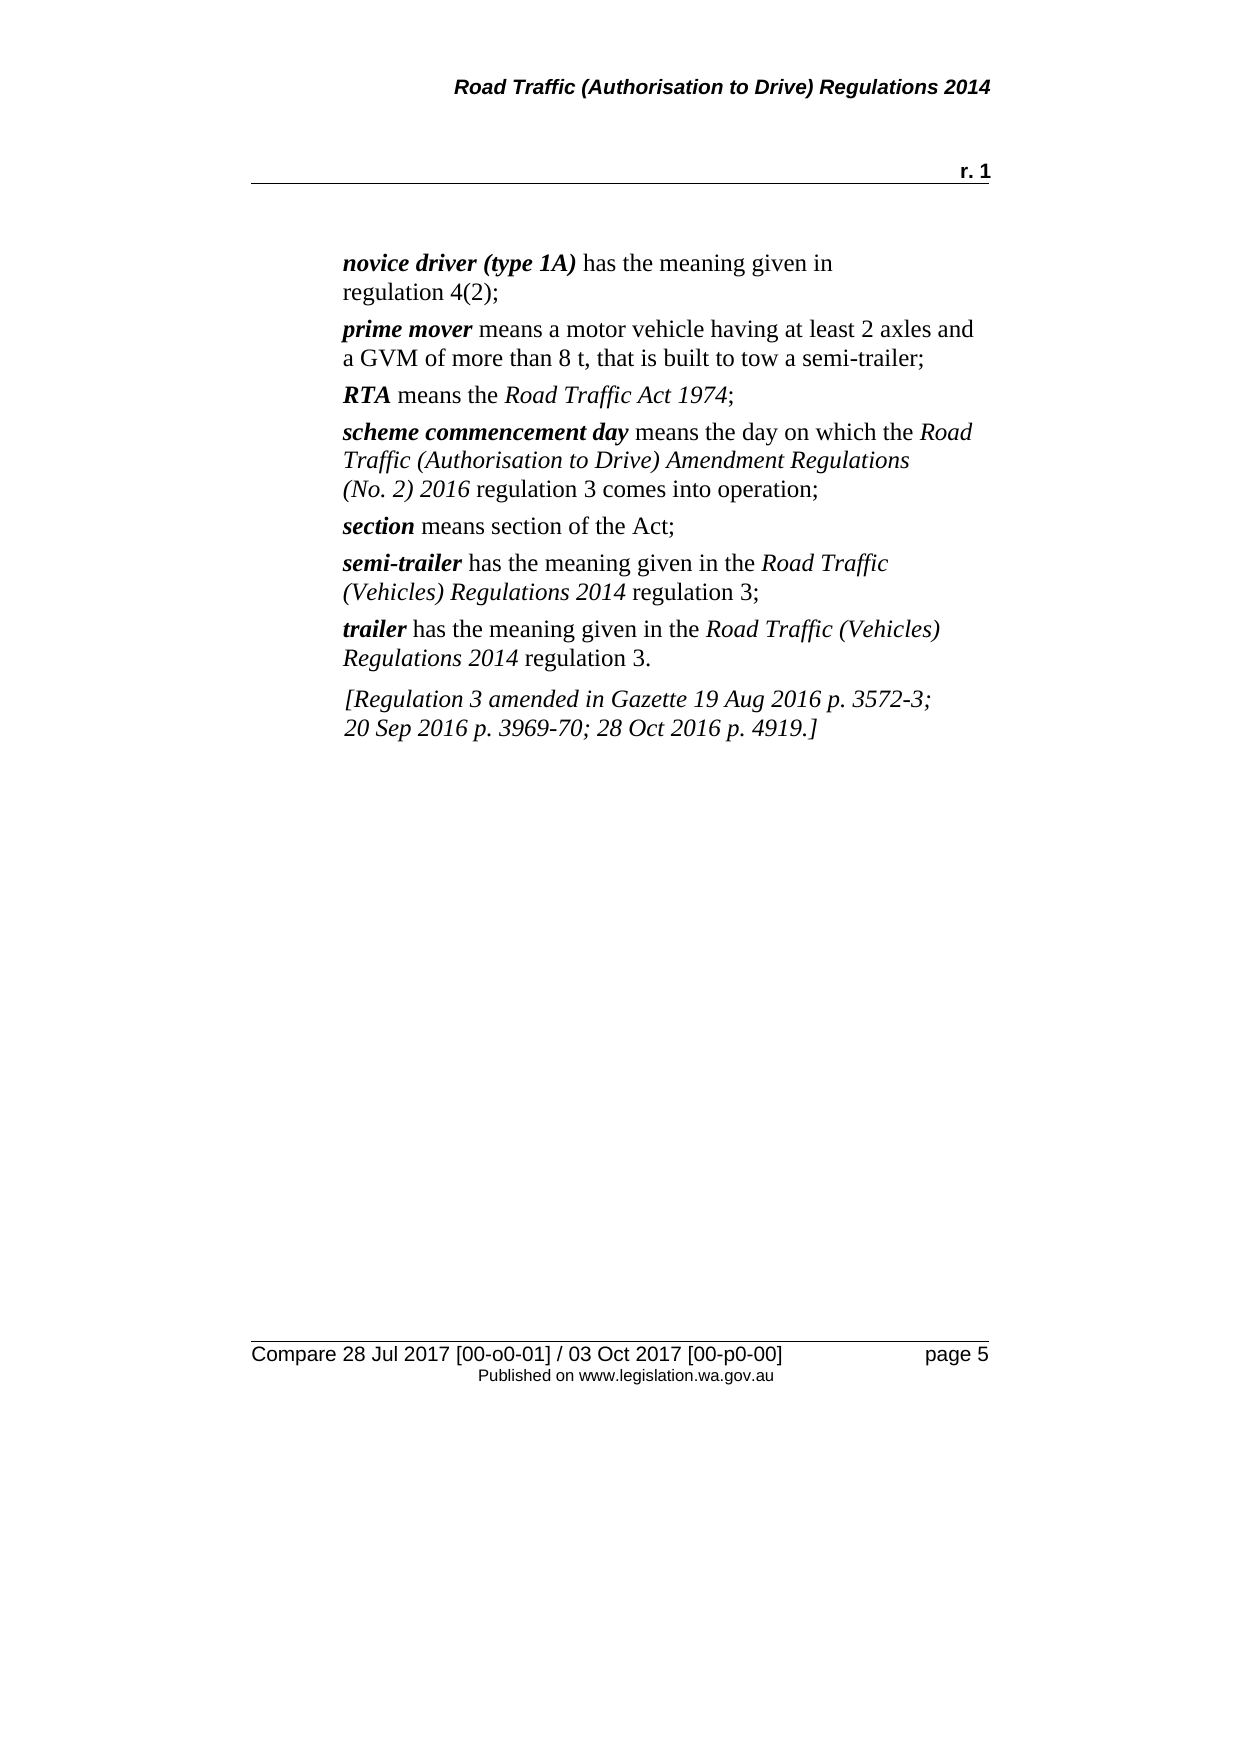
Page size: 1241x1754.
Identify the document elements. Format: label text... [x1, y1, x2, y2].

text [Regulation 3 amended in Gazette 19 Aug 2016 p. 3572-3; 20 Sep 2016 p. 3969-70; 28 Oct 2016 p. 4919.] [251, 684, 989, 742]
text section means section of the Act; [251, 511, 989, 540]
text prime mover means a motor vehicle having at least 2 axles and a GVM of more than 8 t, that is built to tow a semi-trailer; [251, 314, 989, 371]
text semi-trailer has the meaning given in the Road Traffic (Vehicles) Regulations 2014 regulation 3; [251, 548, 989, 606]
text RTA means the Road Traffic Act 1974; [251, 380, 989, 408]
text scheme commencement day means the day on which the Road Traffic (Authorisation to Drive) Amendment Regulations (No. 2) 2016 regulation 3 comes into operation; [251, 417, 989, 503]
text trailer has the meaning given in the Road Traffic (Vehicles) Regulations 2014 regulation 3. [251, 614, 989, 672]
text novice driver (type 1A) has the meaning given in regulation 4(2); [251, 248, 989, 306]
